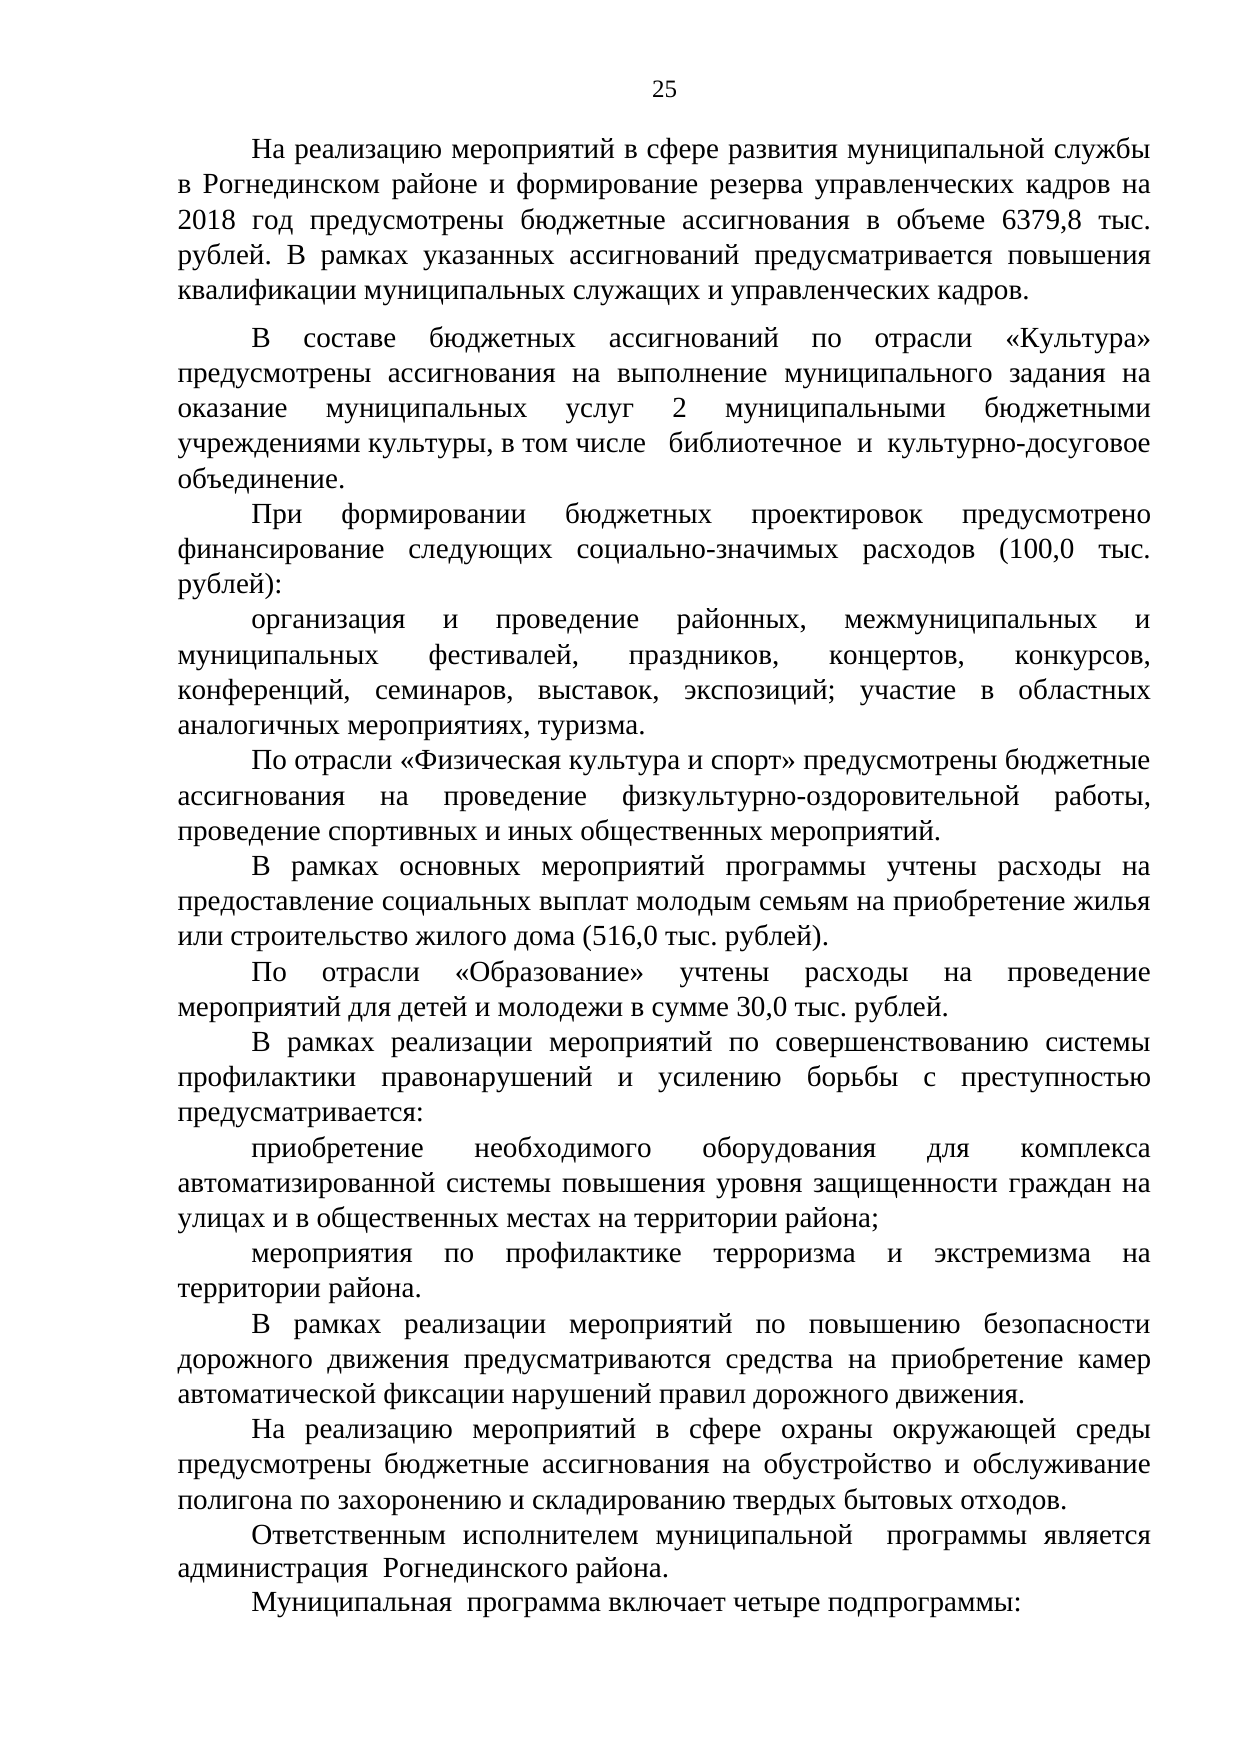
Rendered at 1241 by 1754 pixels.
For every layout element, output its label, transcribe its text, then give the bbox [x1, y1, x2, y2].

text В составе бюджетных ассигнований по отрасли «Культура» предусмотрены ассигнования на выполнение муниципального задания на оказание муниципальных услуг 2 муниципальными бюджетными учреждениями культуры, в том числе библиотечное и культурно-досуговое объединение. [177, 320, 1152, 494]
text На реализацию мероприятий в сфере развития муниципальной службы в Рогнединском районе и формирование резерва управленческих кадров на 2018 год предусмотрены бюджетные ассигнования в объеме 6379,8 тыс. рублей. В рамках указанных ассигнований предусматривается повышения квалификации муниципальных служащих и управленческих кадров. [177, 131, 1152, 306]
text В рамках реализации мероприятий по повышению безопасности дорожного движения предусматриваются средства на приобретение камер автоматической фиксации нарушений правил дорожного движения. [177, 1306, 1152, 1410]
text На реализацию мероприятий в сфере охраны окружающей среды предусмотрены бюджетные ассигнования на обустройство и обслуживание полигона по захоронению и складированию твердых бытовых отходов. [177, 1411, 1152, 1515]
text Ответственным исполнителем муниципальной программы является администрация Рогнединского района. [177, 1517, 1152, 1584]
text В рамках основных мероприятий программы учтены расходы на предоставление социальных выплат молодым семьям на приобретение жилья или строительство жилого дома (516,0 тыс. рублей). [177, 848, 1152, 952]
text При формировании бюджетных проектировок предусмотрено финансирование следующих социально-значимых расходов (100,0 тыс. рублей): [177, 496, 1152, 600]
text приобретение необходимого оборудования для комплекса автоматизированной системы повышения уровня защищенности граждан на улицах и в общественных местах на территории района; [177, 1130, 1152, 1234]
text В рамках реализации мероприятий по совершенствованию системы профилактики правонарушений и усилению борьбы с преступностью предусматривается: [177, 1024, 1152, 1128]
text мероприятия по профилактике терроризма и экстремизма на территории района. [177, 1235, 1152, 1304]
text По отрасли «Физическая культура и спорт» предусмотрены бюджетные ассигнования на проведение физкультурно-оздоровительной работы, проведение спортивных и иных общественных мероприятий. [177, 742, 1152, 846]
text организация и проведение районных, межмуниципальных и муниципальных фестивалей, праздников, концертов, конкурсов, конференций, семинаров, выставок, экспозиций; участие в областных аналогичных мероприятиях, туризма. [177, 602, 1152, 741]
text Муниципальная программа включает четыре подпрограммы: [177, 1584, 1152, 1618]
text По отрасли «Образование» учтены расходы на проведение мероприятий для детей и молодежи в сумме 30,0 тыс. рублей. [177, 954, 1152, 1022]
